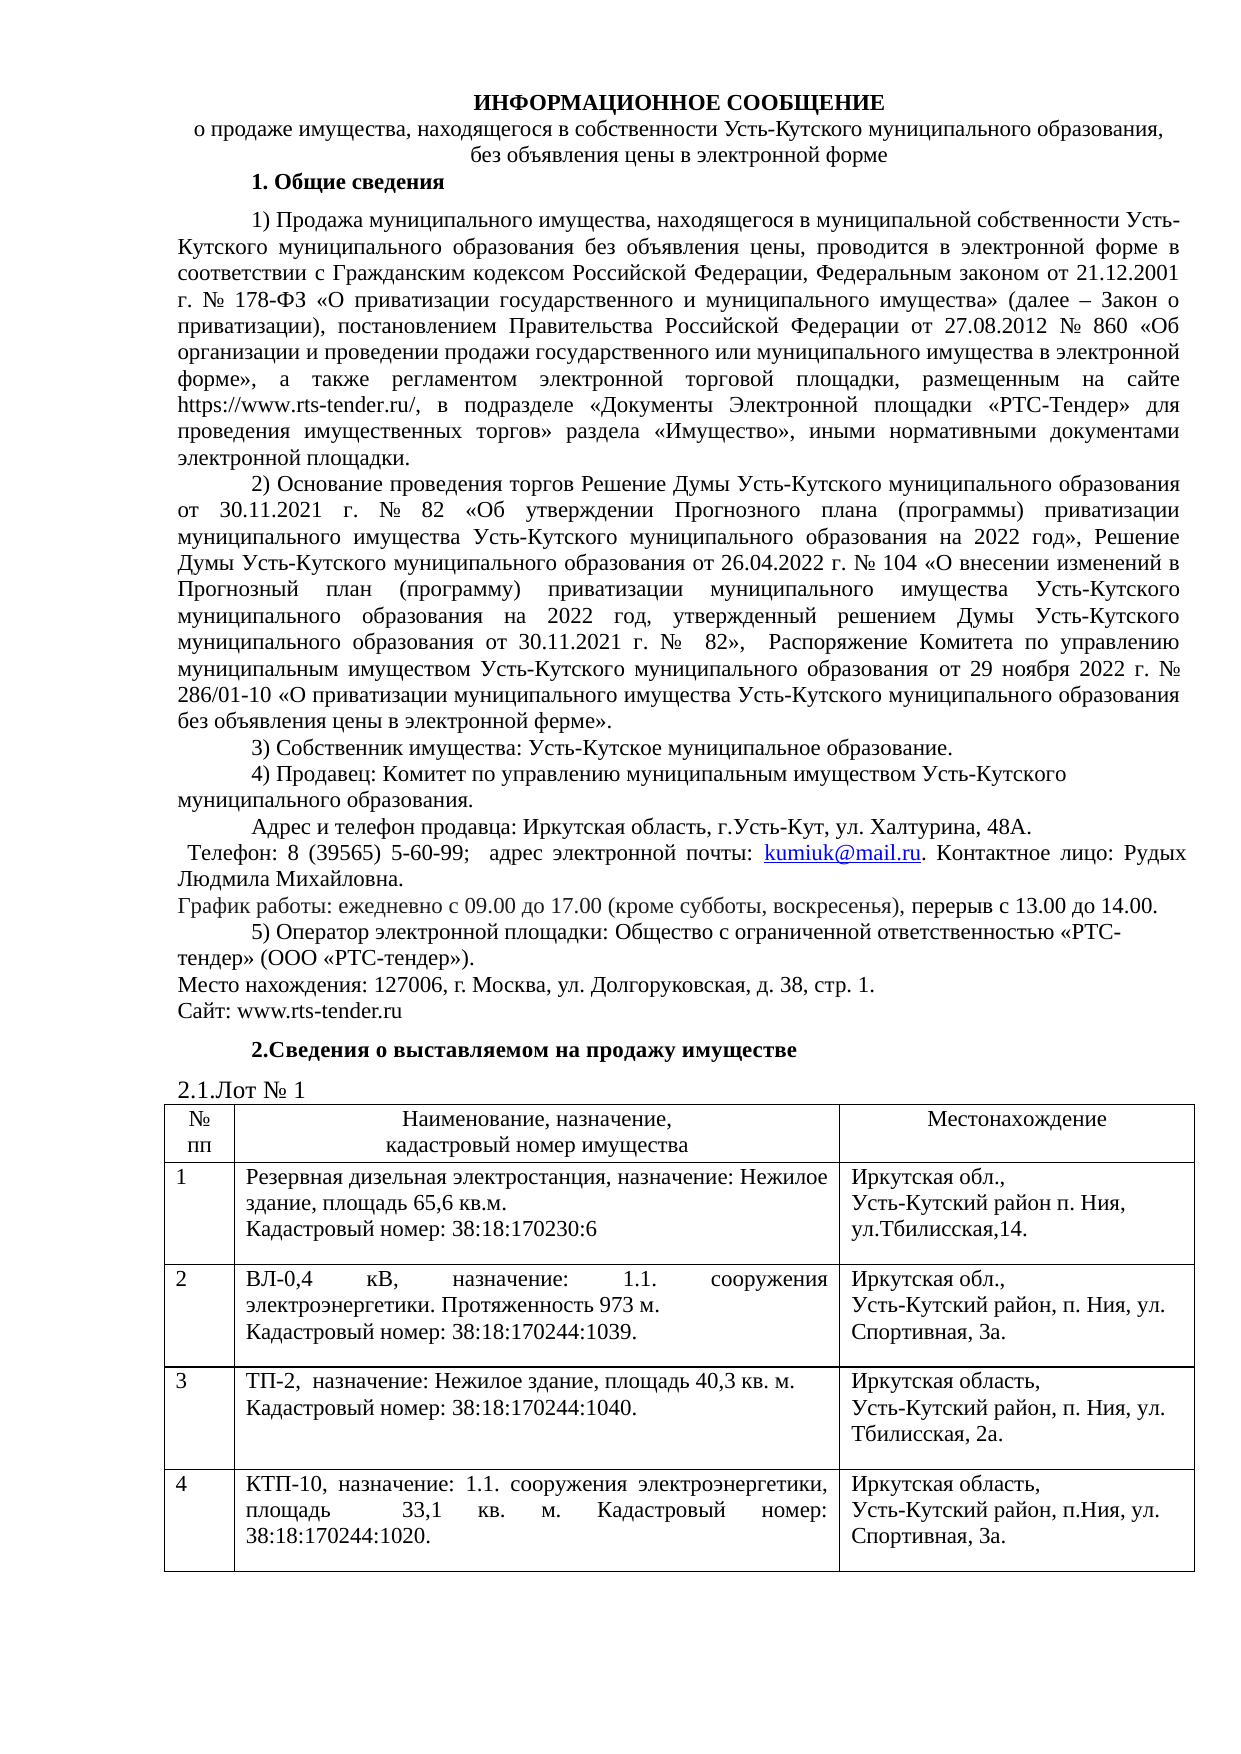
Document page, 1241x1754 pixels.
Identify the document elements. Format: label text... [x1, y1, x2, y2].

text 4) Продавец: Комитет по управлению муниципальным имуществом Усть-Кутского муниципального образования. [177, 760, 1187, 813]
text 1) Продажа муниципального имущества, находящегося в муниципальной собственности Усть-Кутского муниципального образования без объявления цены, проводится в электронной форме в соответствии с Гражданским кодексом Российской Федерации, Федеральным законом от 21.12.2001 г. № 178-ФЗ «О приватизации государственного и муниципального имущества» (далее – Закон о приватизации), постановлением Правительства Российской Федерации от 27.08.2012 № 860 «Об организации и проведении продажи государственного или муниципального имущества в электронной форме», а также регламентом электронной торговой площадки, размещенным на сайте https://www.rts-tender.ru/, в подразделе «Документы Электронной площадки «РТС-Тендер» для проведения имущественных торгов» раздела «Имущество», иными нормативными документами электронной площадки. [177, 207, 1181, 470]
table_cell Иркутская обл., Усть-Кутский район п. Ния, ул.Тбилисская,14. [840, 1163, 1194, 1264]
table_header Наименование, назначение, кадастровый номер имущества [235, 1105, 839, 1162]
table_cell Иркутская область, Усть-Кутский район, п.Ния, ул. Спортивная, 3а. [840, 1470, 1194, 1571]
text Место нахождения: 127006, г. Москва, ул. Долгоруковская, д. 38, стр. 1. [177, 971, 1181, 997]
table_cell ТП-2, назначение: Нежилое здание, площадь 40,3 кв. м. Кадастровый номер: 38:18:170244:1040. [235, 1368, 839, 1469]
table_header № пп [165, 1105, 234, 1162]
text 5) Оператор электронной площадки: Общество с ограниченной ответственностью «РТС-тендер» (ООО «РТС-тендер»). [177, 918, 1187, 971]
text 2.Сведения о выставляемом на продажу имуществе [177, 1036, 1181, 1062]
text о продаже имущества, находящегося в собственности Усть-Кутского муниципального образования, без объявления цены в электронной форме [177, 115, 1181, 168]
table_cell Иркутская обл., Усть-Кутский район, п. Ния, ул. Спортивная, 3а. [840, 1265, 1194, 1366]
text График работы: ежедневно с 09.00 до 17.00 (кроме субботы, воскресенья), перерыв с 13.00 до 14.00. [177, 892, 1181, 918]
table_cell КТП-10, назначение: 1.1. сооружения электроэнергетики, площадь 33,1 кв. м. Кадастровый номер: 38:18:170244:1020. [235, 1470, 839, 1571]
text Телефон: 8 (39565) 5-60-99; адрес электронной почты: kumiuk@mail.ru. Контактное лицо: Рудых Людмила Михайловна. [177, 839, 1187, 892]
table_header Местонахождение [840, 1105, 1194, 1162]
table_cell 4 [165, 1470, 234, 1571]
table_cell Иркутская область, Усть-Кутский район, п. Ния, ул. Тбилисская, 2а. [840, 1368, 1194, 1469]
table_cell 3 [165, 1368, 234, 1469]
table_cell Резервная дизельная электростанция, назначение: Нежилое здание, площадь 65,6 кв.м. Кадастровый номер: 38:18:170230:6 [235, 1163, 839, 1264]
text Адрес и телефон продавца: Иркутская область, г.Усть-Кут, ул. Халтурина, 48А. [177, 813, 1187, 839]
text ИНФОРМАЦИОННОЕ СООБЩЕНИЕ [177, 89, 1181, 115]
text 2) Основание проведения торгов Решение Думы Усть-Кутского муниципального образования от 30.11.2021 г. № 82 «Об утверждении Прогнозного плана (программы) приватизации муниципального имущества Усть-Кутского муниципального образования на 2022 год», Решение Думы Усть-Кутского муниципального образования от 26.04.2022 г. № 104 «О внесении изменений в Прогнозный план (программу) приватизации муниципального имущества Усть-Кутского муниципального образования на 2022 год, утвержденный решением Думы Усть-Кутского муниципального образования от 30.11.2021 г. № 82», Распоряжение Комитета по управлению муниципальным имуществом Усть-Кутского муниципального образования от 29 ноября 2022 г. № 286/01-10 «О приватизации муниципального имущества Усть-Кутского муниципального образования без объявления цены в электронной ферме». [177, 470, 1181, 734]
text 1. Общие сведения [207, 168, 1181, 194]
table_cell 2 [165, 1265, 234, 1366]
text 2.1.Лот № 1 [177, 1075, 1181, 1104]
text 3) Собственник имущества: Усть-Кутское муниципальное образование. [177, 734, 1181, 760]
text Сайт: www.rts-tender.ru [177, 997, 1181, 1023]
table_cell ВЛ-0,4 кВ, назначение: 1.1. сооружения электроэнергетики. Протяженность 973 м. Кадастровый номер: 38:18:170244:1039. [235, 1265, 839, 1366]
table_cell 1 [165, 1163, 234, 1264]
